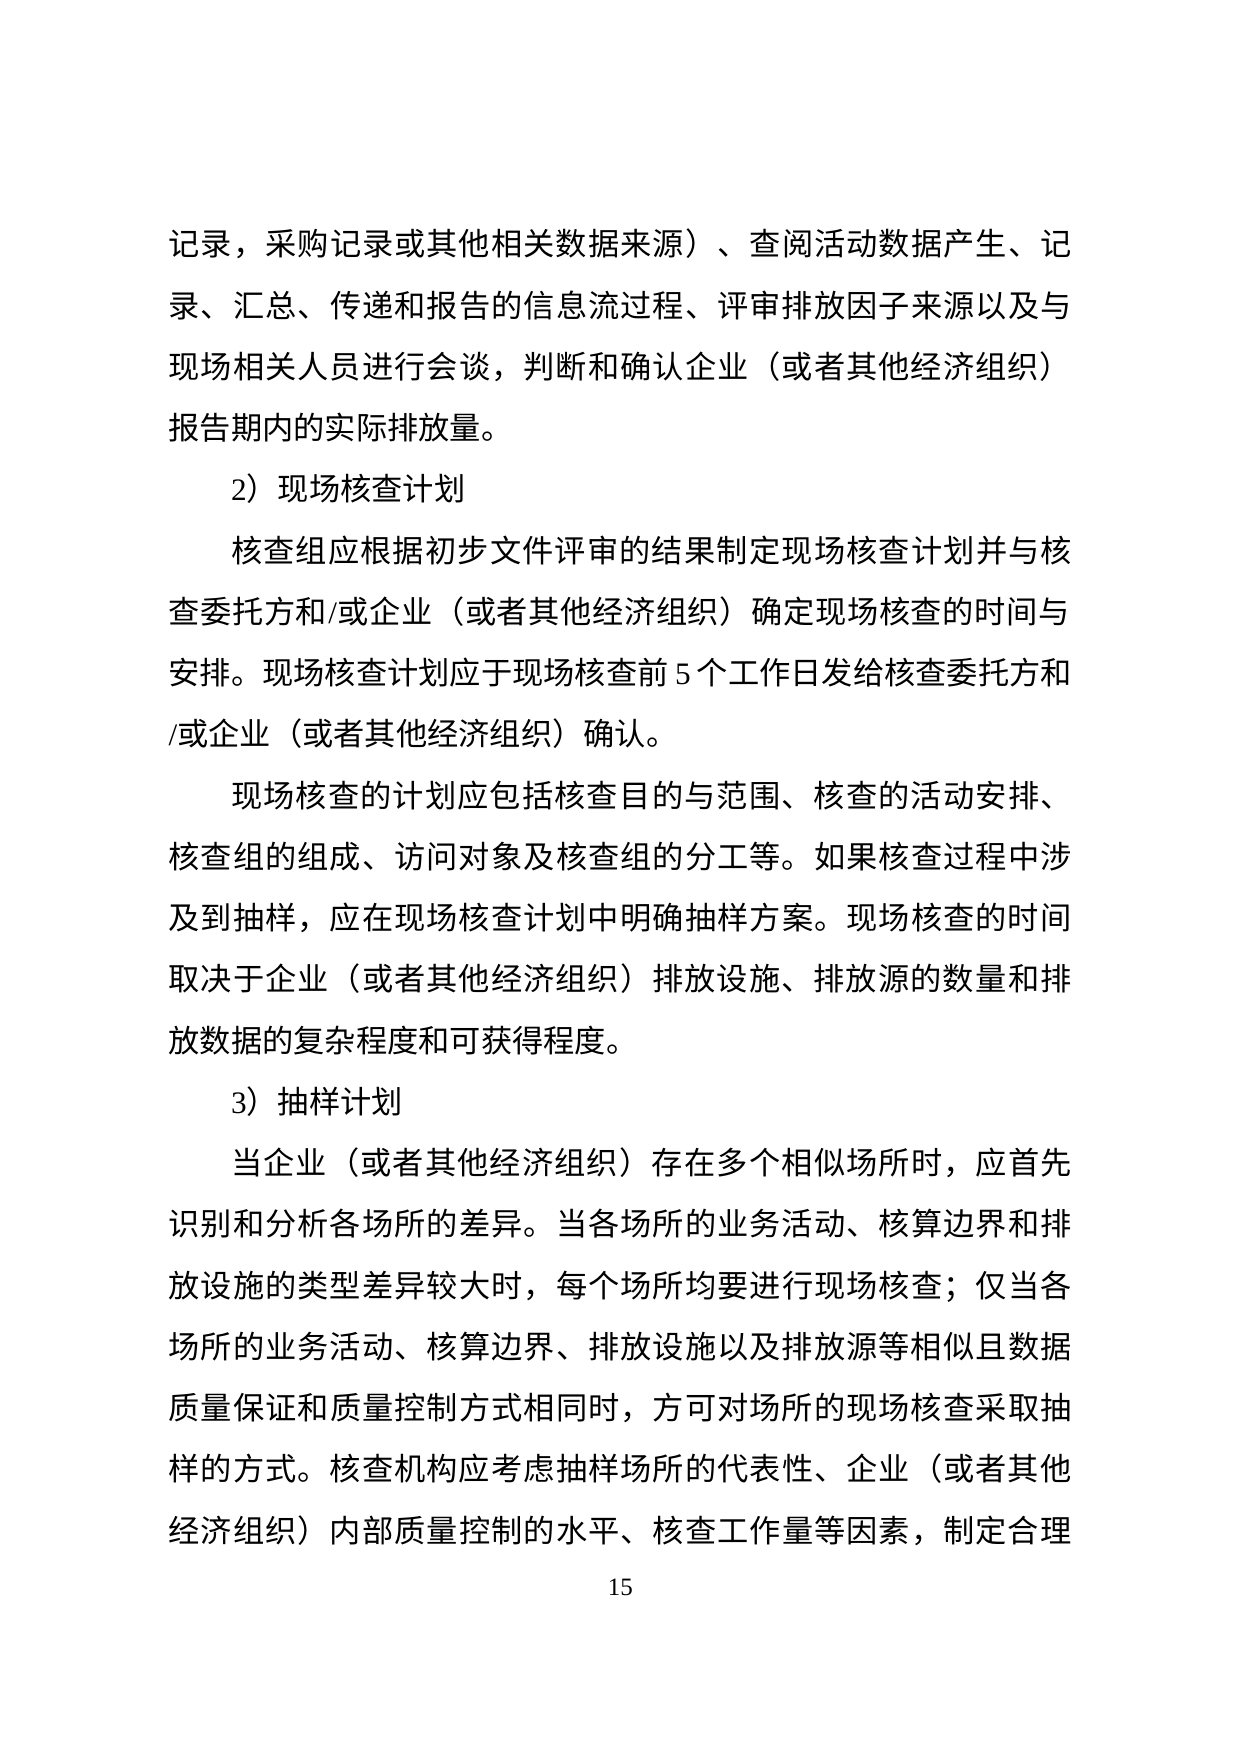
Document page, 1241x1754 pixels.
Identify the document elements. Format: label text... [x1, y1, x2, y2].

text 现场核查的计划应包括核查目的与范围、核查的活动安排、核查组的组成、访问对象及核查组的分工等。如果核查过程中涉及到抽样，应在现场核查计划中明确抽样方案。现场核查的时间取决于企业（或者其他经济组织）排放设施、排放源的数量和排放数据的复杂程度和可获得程度。 [168, 758, 1072, 1064]
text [168, 207, 1072, 452]
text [168, 1126, 1072, 1554]
text 3）抽样计划 [168, 1064, 1072, 1126]
text 2）现场核查计划 [168, 452, 1072, 513]
text 核查组应根据初步文件评审的结果制定现场核查计划并与核查委托方和/或企业（或者其他经济组织）确定现场核查的时间与安排。现场核查计划应于现场核查前5个工作日发给核查委托方和/或企业（或者其他经济组织）确认。 [168, 513, 1072, 758]
